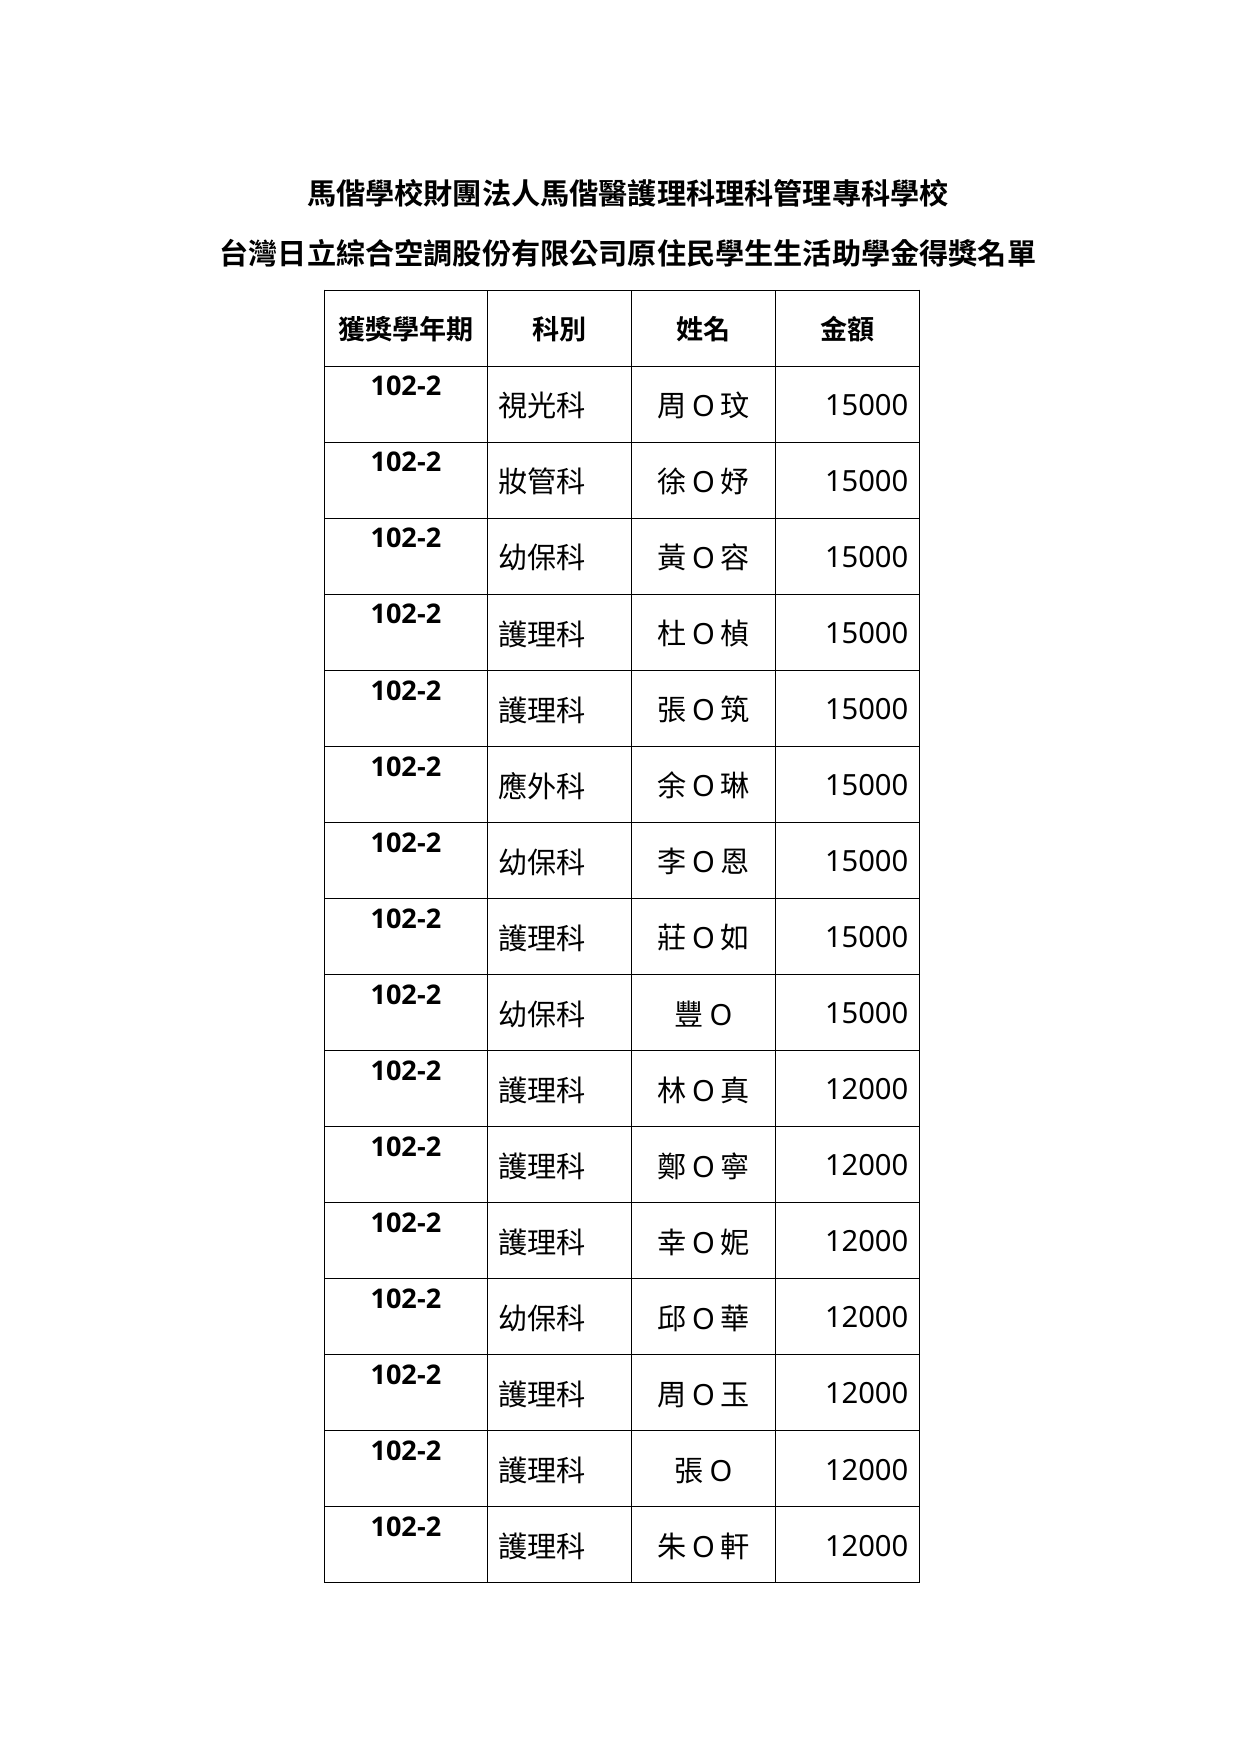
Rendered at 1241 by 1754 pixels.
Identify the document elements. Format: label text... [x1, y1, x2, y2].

table_cell 林O真 [632, 1051, 775, 1126]
table_cell 幼保科 [488, 1279, 631, 1354]
table_cell 102-2 [325, 823, 487, 898]
table_cell 幸O妮 [632, 1203, 775, 1278]
table_cell 102-2 [325, 1203, 487, 1278]
table_cell 15000 [776, 899, 919, 974]
table_cell 護理科 [488, 671, 631, 746]
table_cell 12000 [776, 1431, 919, 1506]
table_cell 妝管科 [488, 443, 631, 518]
table_cell 15000 [776, 367, 919, 442]
table_cell 12000 [776, 1127, 919, 1202]
table_cell 12000 [776, 1279, 919, 1354]
table_cell 護理科 [488, 1051, 631, 1126]
table_cell 徐O妤 [632, 443, 775, 518]
table_cell 102-2 [325, 1279, 487, 1354]
table_cell 15000 [776, 747, 919, 822]
table_cell 15000 [776, 975, 919, 1050]
table_cell 莊O如 [632, 899, 775, 974]
table_cell 護理科 [488, 1355, 631, 1430]
table_cell 102-2 [325, 595, 487, 670]
table_cell 朱O軒 [632, 1507, 775, 1582]
table_cell 102-2 [325, 1051, 487, 1126]
table_header 科別 [488, 291, 631, 366]
table_cell 102-2 [325, 443, 487, 518]
table_cell 應外科 [488, 747, 631, 822]
table_cell 102-2 [325, 1355, 487, 1430]
table_cell 102-2 [325, 975, 487, 1050]
table_header 金額 [776, 291, 919, 366]
table_cell 護理科 [488, 899, 631, 974]
table_cell 102-2 [325, 899, 487, 974]
table_cell 102-2 [325, 367, 487, 442]
table_cell 12000 [776, 1203, 919, 1278]
table_cell 護理科 [488, 1507, 631, 1582]
table_cell 護理科 [488, 595, 631, 670]
table_cell 李O恩 [632, 823, 775, 898]
table_cell 周O玟 [632, 367, 775, 442]
table_header 姓名 [632, 291, 775, 366]
table_cell 12000 [776, 1507, 919, 1582]
table_cell 護理科 [488, 1431, 631, 1506]
table_cell 15000 [776, 519, 919, 594]
table_cell 護理科 [488, 1203, 631, 1278]
table_cell 幼保科 [488, 519, 631, 594]
table_cell 15000 [776, 823, 919, 898]
table_cell 鄭O寧 [632, 1127, 775, 1202]
table_cell 102-2 [325, 671, 487, 746]
table_cell 視光科 [488, 367, 631, 442]
table_cell 102-2 [325, 1127, 487, 1202]
table_cell 邱O華 [632, 1279, 775, 1354]
table_cell 15000 [776, 595, 919, 670]
table_cell 102-2 [325, 1431, 487, 1506]
table_cell 幼保科 [488, 975, 631, 1050]
table_cell 豐O [632, 975, 775, 1050]
table_cell 102-2 [325, 747, 487, 822]
table_cell 102-2 [325, 519, 487, 594]
table_cell 杜O楨 [632, 595, 775, 670]
table_cell 15000 [776, 671, 919, 746]
table_cell 15000 [776, 443, 919, 518]
table_cell 余O琳 [632, 747, 775, 822]
table_cell 張O [632, 1431, 775, 1506]
table_cell 黃O容 [632, 519, 775, 594]
table_cell 12000 [776, 1355, 919, 1430]
table_cell 護理科 [488, 1127, 631, 1202]
table_cell 102-2 [325, 1507, 487, 1582]
table_cell 幼保科 [488, 823, 631, 898]
table_cell 周O玉 [632, 1355, 775, 1430]
table_cell 張O筑 [632, 671, 775, 746]
text 台灣日立綜合空調股份有限公司原住民學生生活助學金得獎名單 [148, 214, 1107, 289]
table_header 獲獎學年期 [325, 291, 487, 366]
text 馬偕學校財團法人馬偕醫護理科理科管理專科學校 [148, 164, 1107, 214]
table_cell 12000 [776, 1051, 919, 1126]
